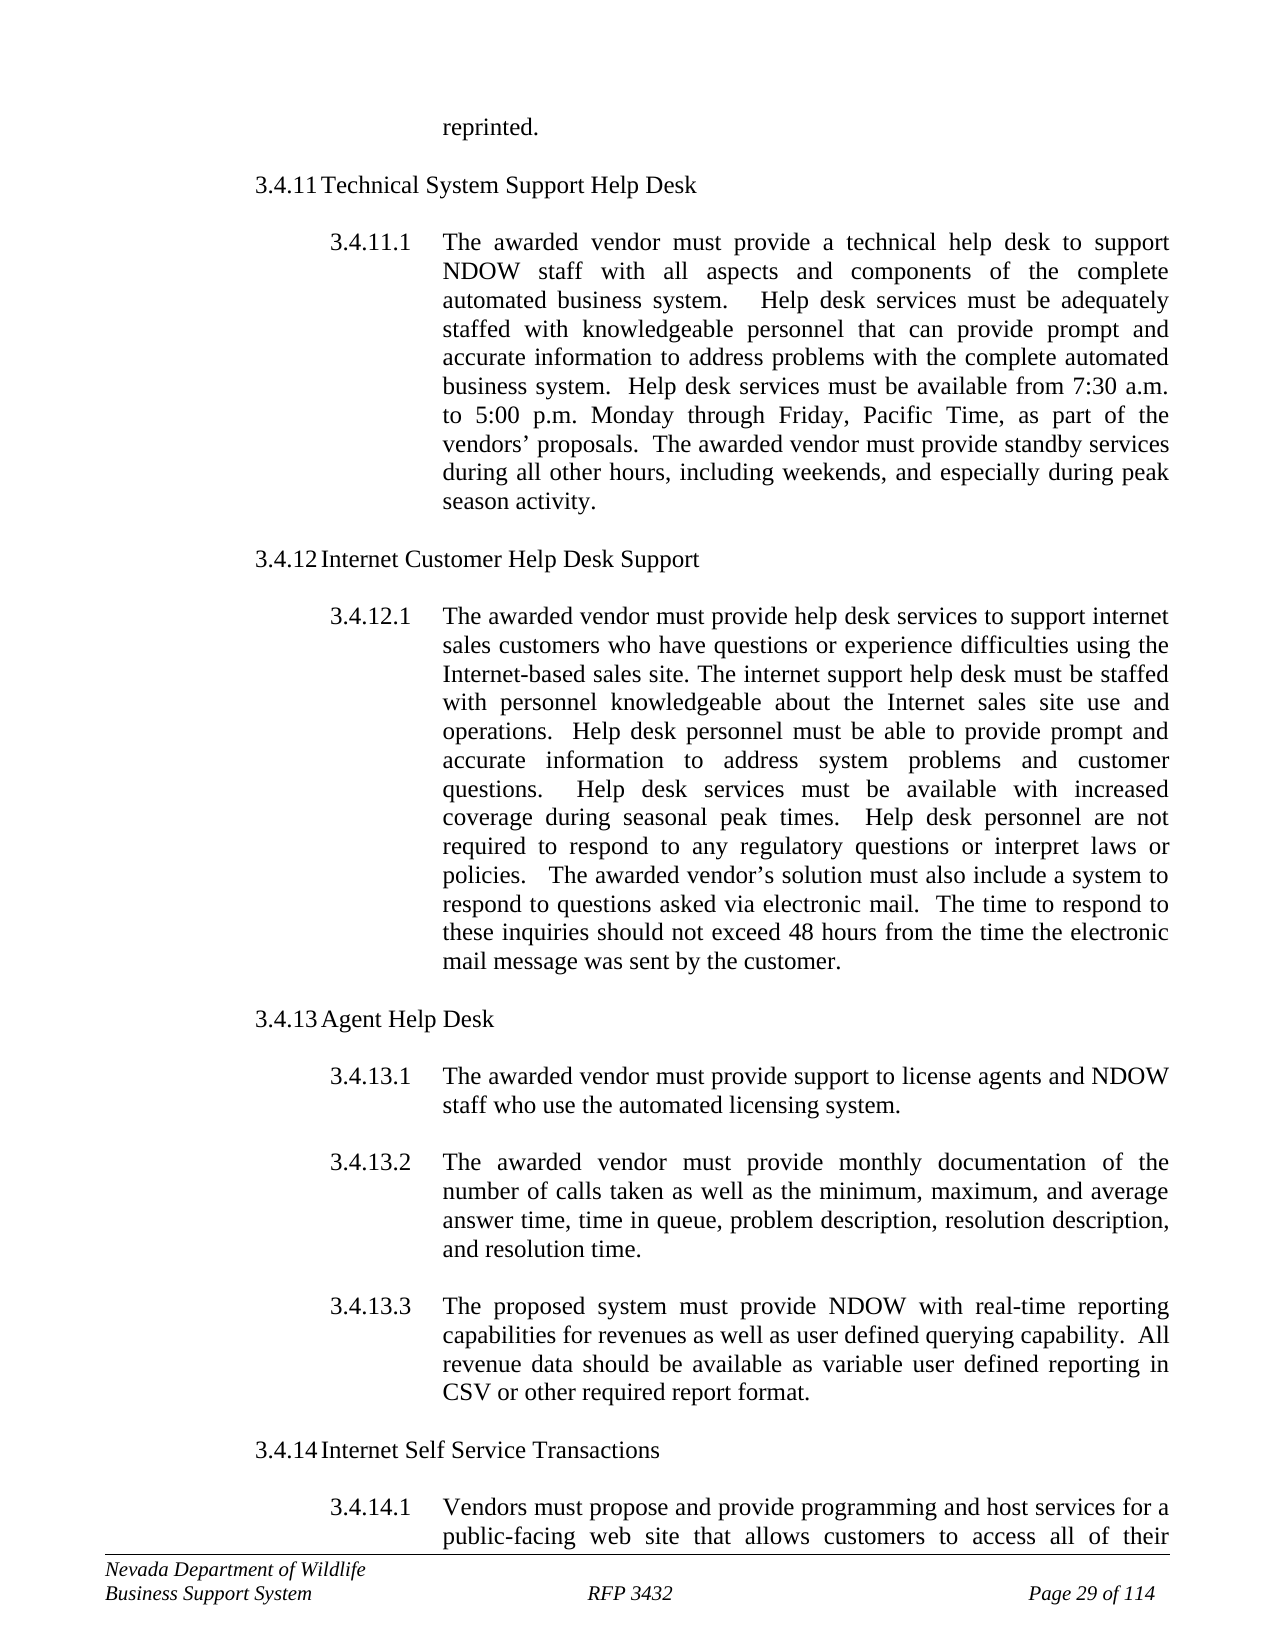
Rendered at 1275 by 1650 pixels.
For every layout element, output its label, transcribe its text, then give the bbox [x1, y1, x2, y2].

list Agent Help Desk [255, 1004, 1170, 1032]
list The awarded vendor must provide monthly documentation of the number of calls taken as well as the minimum, maximum, and average answer time, time in queue, problem description, resolution description, and resolution time. [330, 1147, 1170, 1262]
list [330, 112, 1170, 141]
list Technical System Support Help Desk [255, 170, 1170, 199]
list The proposed system must provide NDOW with real-time reporting capabilities for revenues as well as user defined querying capability. All revenue data should be available as variable user defined reporting in CSV or other required report format. [330, 1291, 1170, 1406]
list The awarded vendor must provide a technical help desk to support NDOW staff with all aspects and components of the complete automated business system. Help desk services must be adequately staffed with knowledgeable personnel that can provide prompt and accurate information to address problems with the complete automated business system. Help desk services must be available from 7:30 a.m. to 5:00 p.m. Monday through Friday, Pacific Time, as part of the vendors’ proposals. The awarded vendor must provide standby services during all other hours, including weekends, and especially during peak season activity. [330, 227, 1170, 515]
list Internet Self Service Transactions [255, 1435, 1170, 1464]
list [330, 1492, 1170, 1550]
list The awarded vendor must provide support to license agents and NDOW staff who use the automated licensing system. [330, 1061, 1170, 1119]
list Internet Customer Help Desk Support [255, 544, 1170, 572]
list The awarded vendor must provide help desk services to support internet sales customers who have questions or experience difficulties using the Internet-based sales site. The internet support help desk must be staffed with personnel knowledgeable about the Internet sales site use and operations. Help desk personnel must be able to provide prompt and accurate information to address system problems and customer questions. Help desk services must be available with increased coverage during seasonal peak times. Help desk personnel are not required to respond to any regulatory questions or interpret laws or policies. The awarded vendor’s solution must also include a system to respond to questions asked via electronic mail. The time to respond to these inquiries should not exceed 48 hours from the time the electronic mail message was sent by the customer. [330, 601, 1170, 975]
